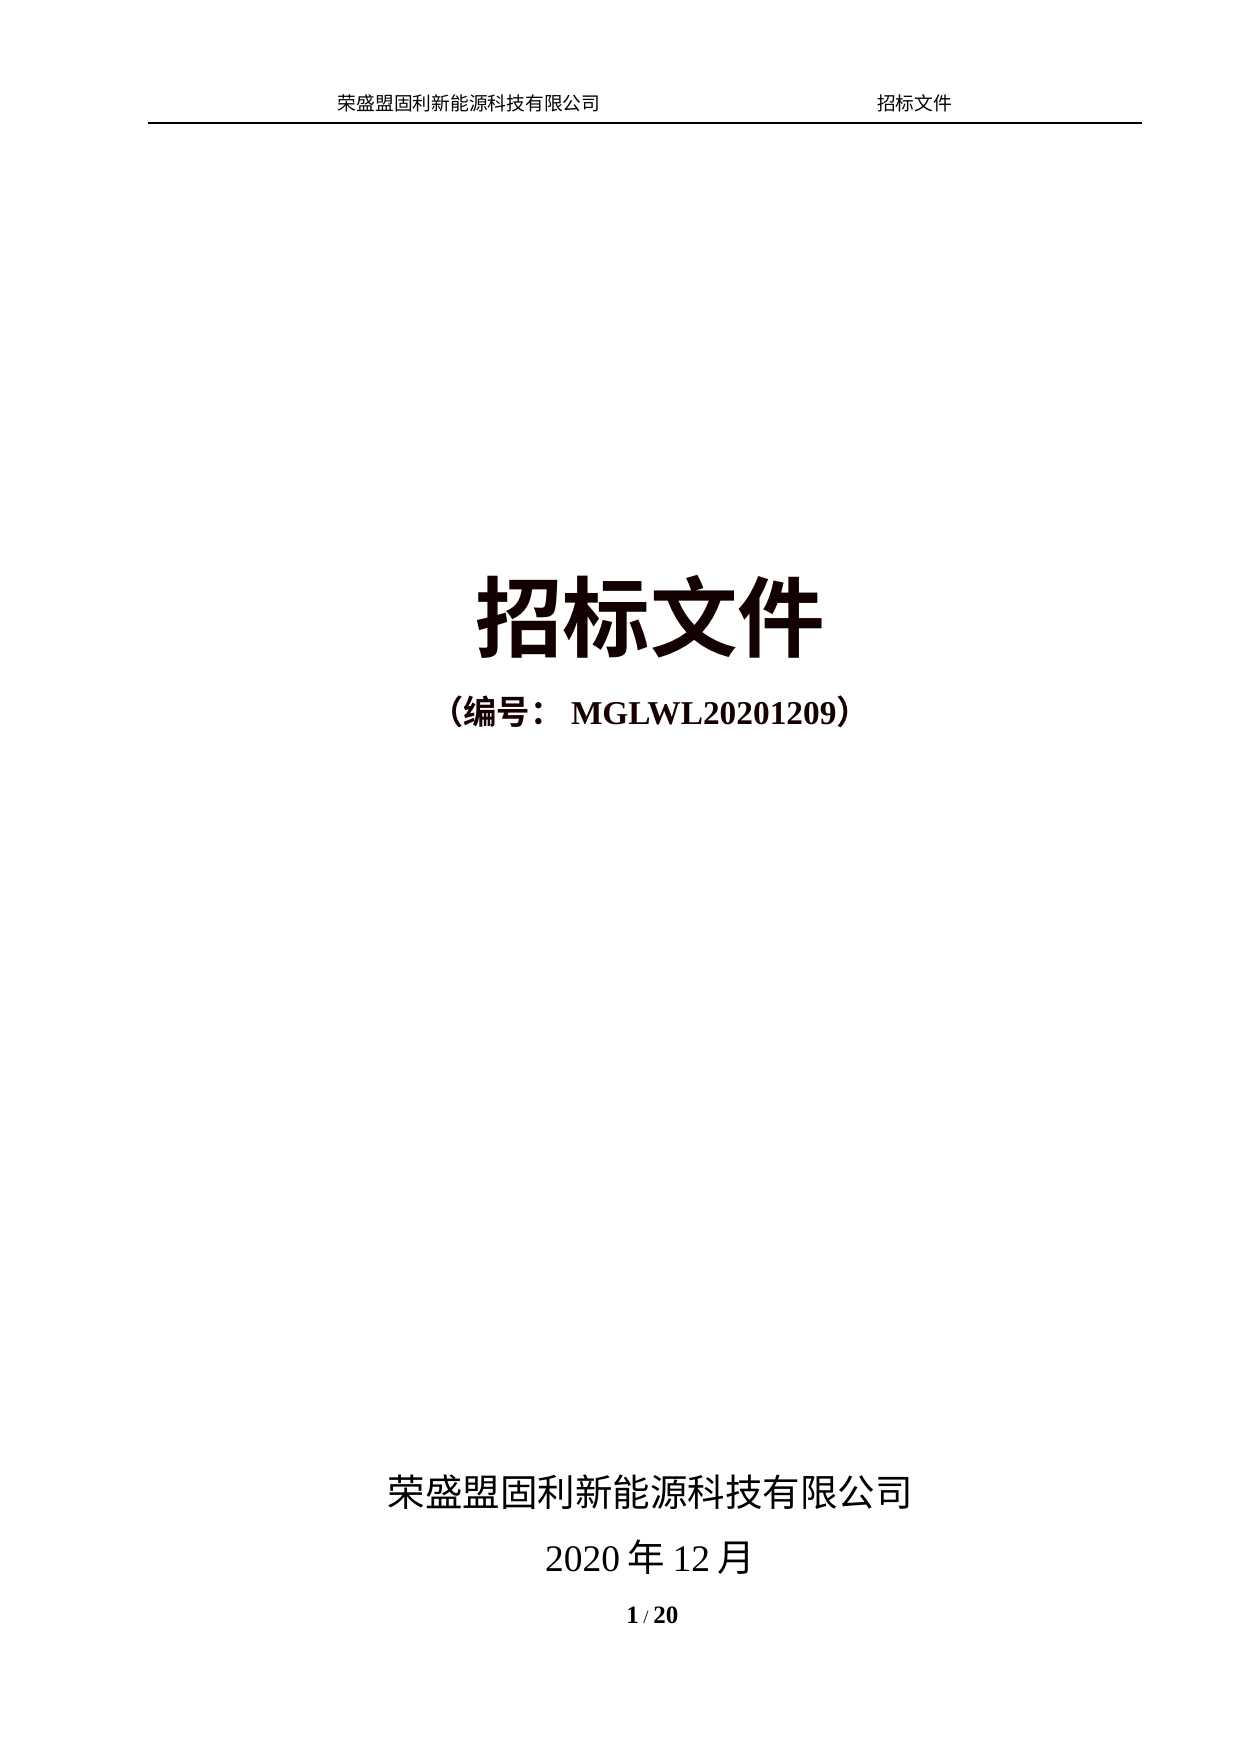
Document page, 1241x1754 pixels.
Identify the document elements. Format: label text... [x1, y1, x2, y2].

text 2020年12月 [148, 1523, 1152, 1588]
text 招标文件 [148, 548, 1152, 678]
text 荣盛盟固利新能源科技有限公司 [148, 1458, 1152, 1523]
text （编号： MGLWL20201209） [148, 678, 1152, 743]
